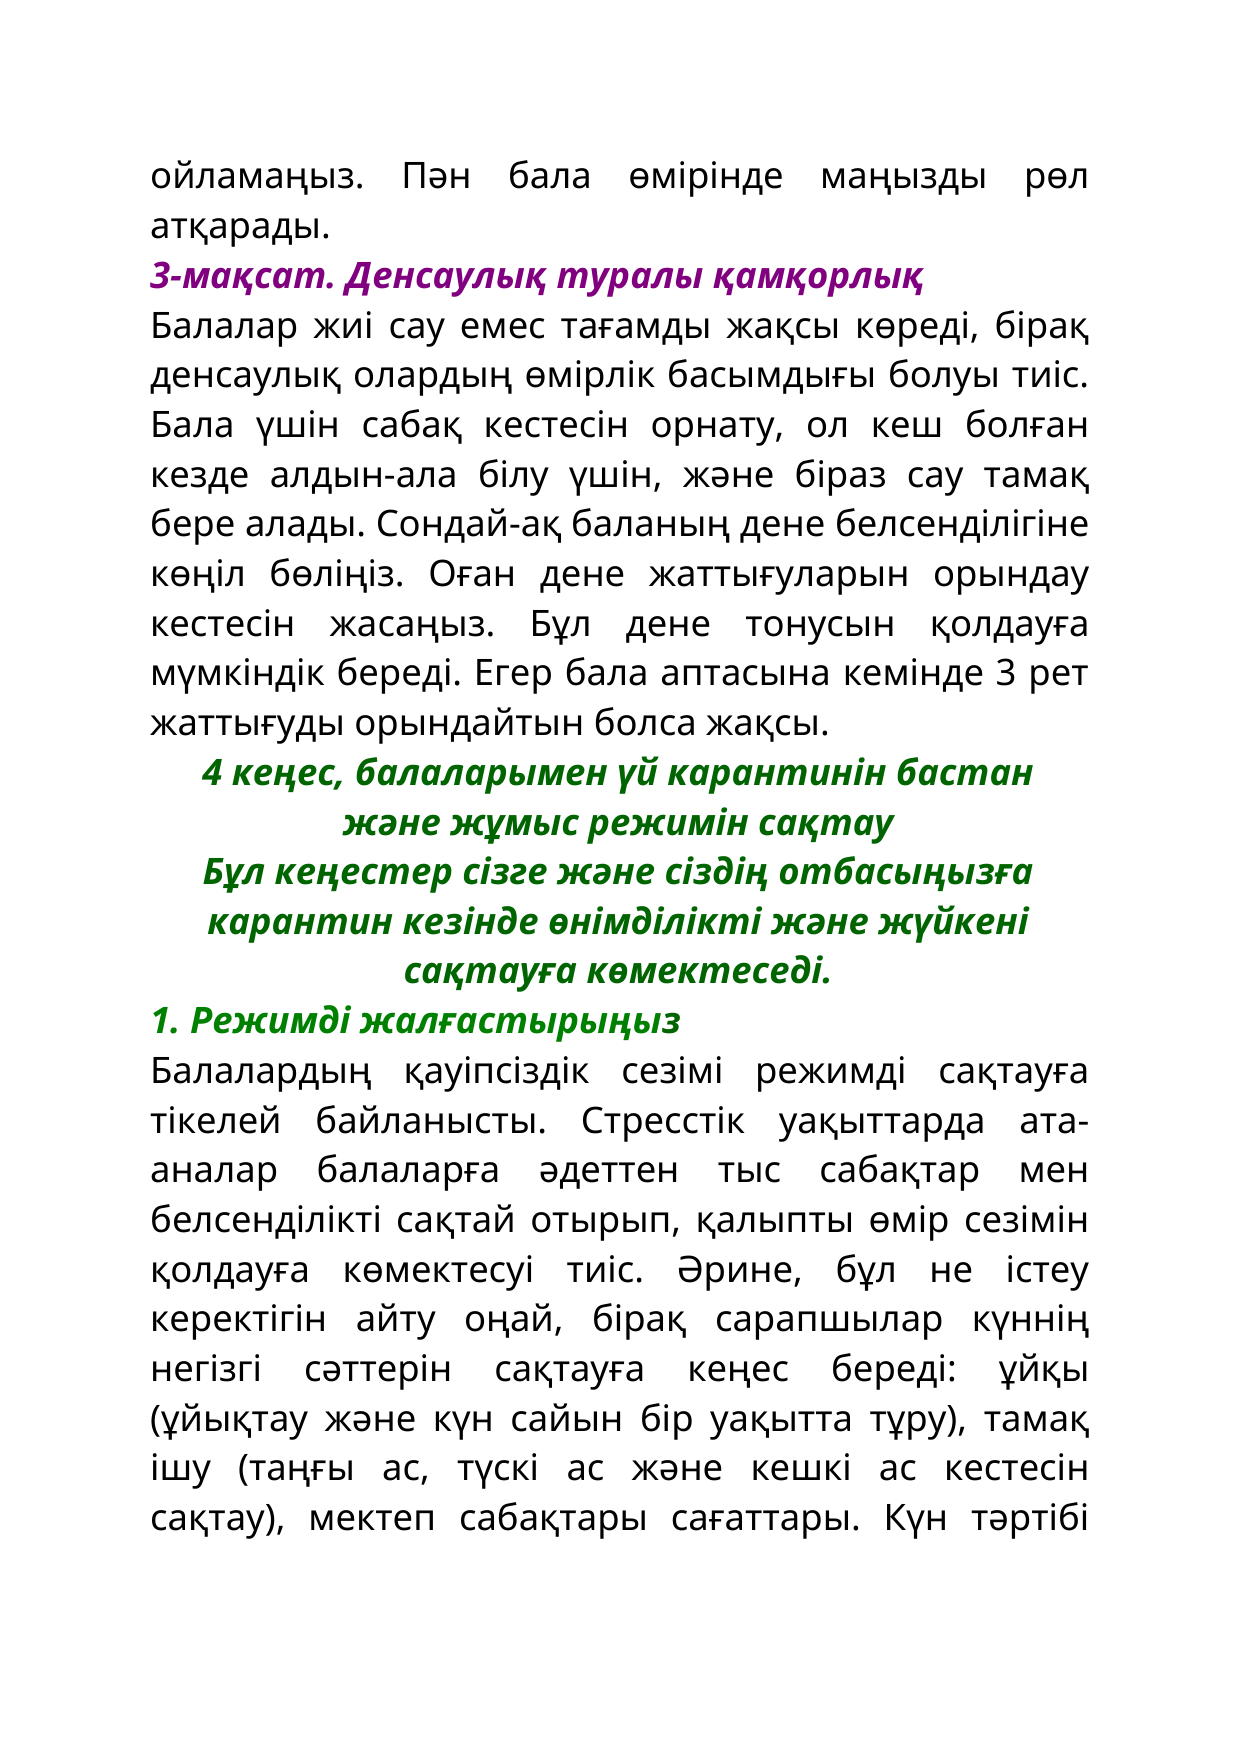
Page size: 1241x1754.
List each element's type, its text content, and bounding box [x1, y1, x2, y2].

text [150, 1044, 1090, 1541]
text Бұл кеңестер сізге және сіздің отбасыңызға карантин кезінде өнімділікті және жүйкені сақтауға көмектеседі. [150, 846, 1090, 995]
text 4 кеңес, балаларымен үй карантинін бастан және жұмыс режимін сақтау [150, 746, 1090, 846]
text 3-мақсат. Денсаулық туралы қамқорлық [150, 249, 1090, 299]
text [150, 150, 1090, 249]
text 1. Режимді жалғастырыңыз [150, 995, 1090, 1044]
text Балалар жиі сау емес тағамды жақсы көреді, бірақ денсаулық олардың өмірлік басымдығы болуы тиіс. Бала үшін сабақ кестесін орнату, ол кеш болған кезде алдын-ала білу үшін, және біраз сау тамақ бере алады. Сондай-ақ баланың дене белсенділігіне көңіл бөліңіз. Оған дене жаттығуларын орындау кестесін жасаңыз. Бұл дене тонусын қолдауға мүмкіндік береді. Егер бала аптасына кемінде 3 рет жаттығуды орындайтын болса жақсы. [150, 299, 1090, 746]
